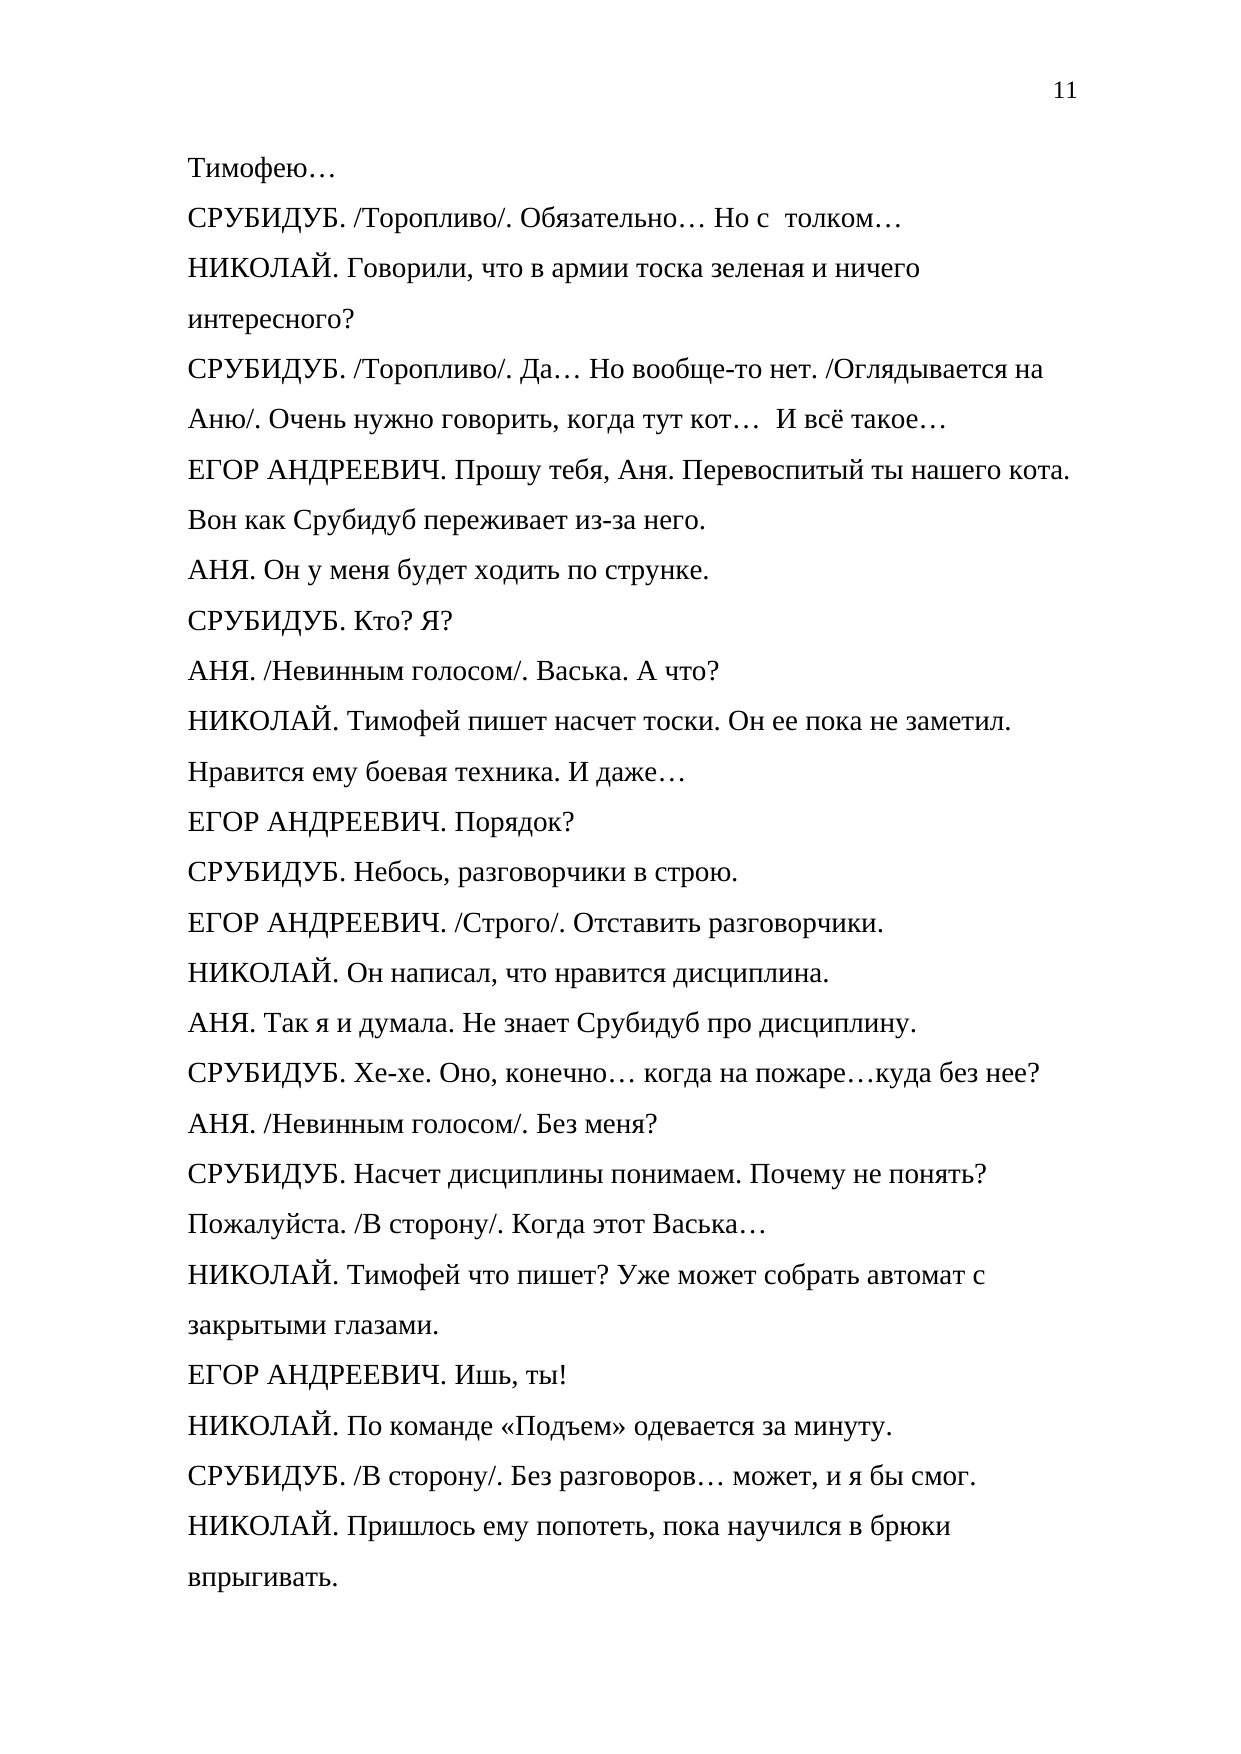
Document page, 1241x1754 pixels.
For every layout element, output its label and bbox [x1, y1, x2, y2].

text [187, 150, 1078, 1592]
